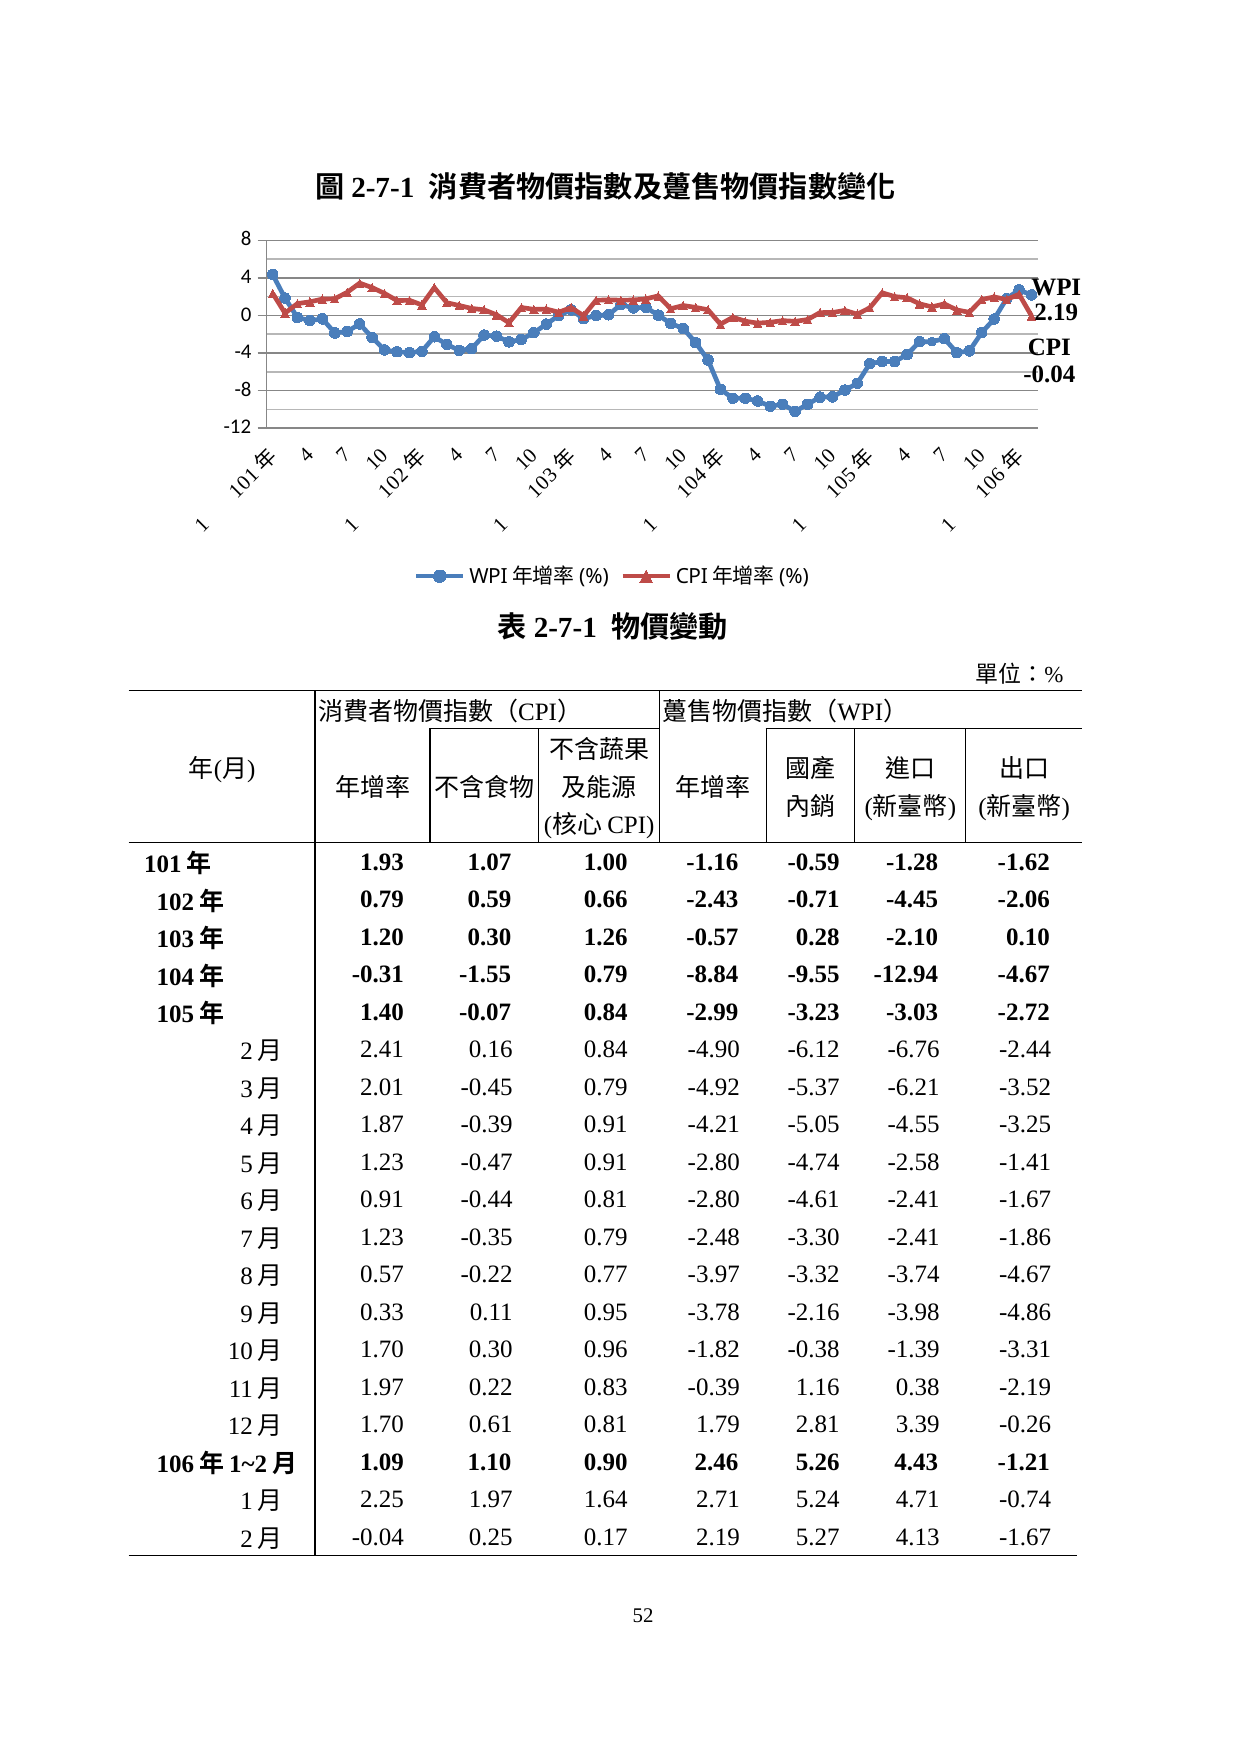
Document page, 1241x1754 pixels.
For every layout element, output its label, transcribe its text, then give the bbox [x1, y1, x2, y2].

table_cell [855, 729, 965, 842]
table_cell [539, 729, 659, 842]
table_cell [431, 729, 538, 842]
text 單位：% [162, 656, 1063, 689]
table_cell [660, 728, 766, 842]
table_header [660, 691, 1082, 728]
text 圖 2-7-1 消費者物價指數及躉售物價指數變化 [162, 148, 1048, 223]
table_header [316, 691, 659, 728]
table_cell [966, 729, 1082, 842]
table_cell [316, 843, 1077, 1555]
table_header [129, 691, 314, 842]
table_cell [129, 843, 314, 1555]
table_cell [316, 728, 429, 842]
text 表 2-7-1 物價變動 [162, 603, 1063, 646]
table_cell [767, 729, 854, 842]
